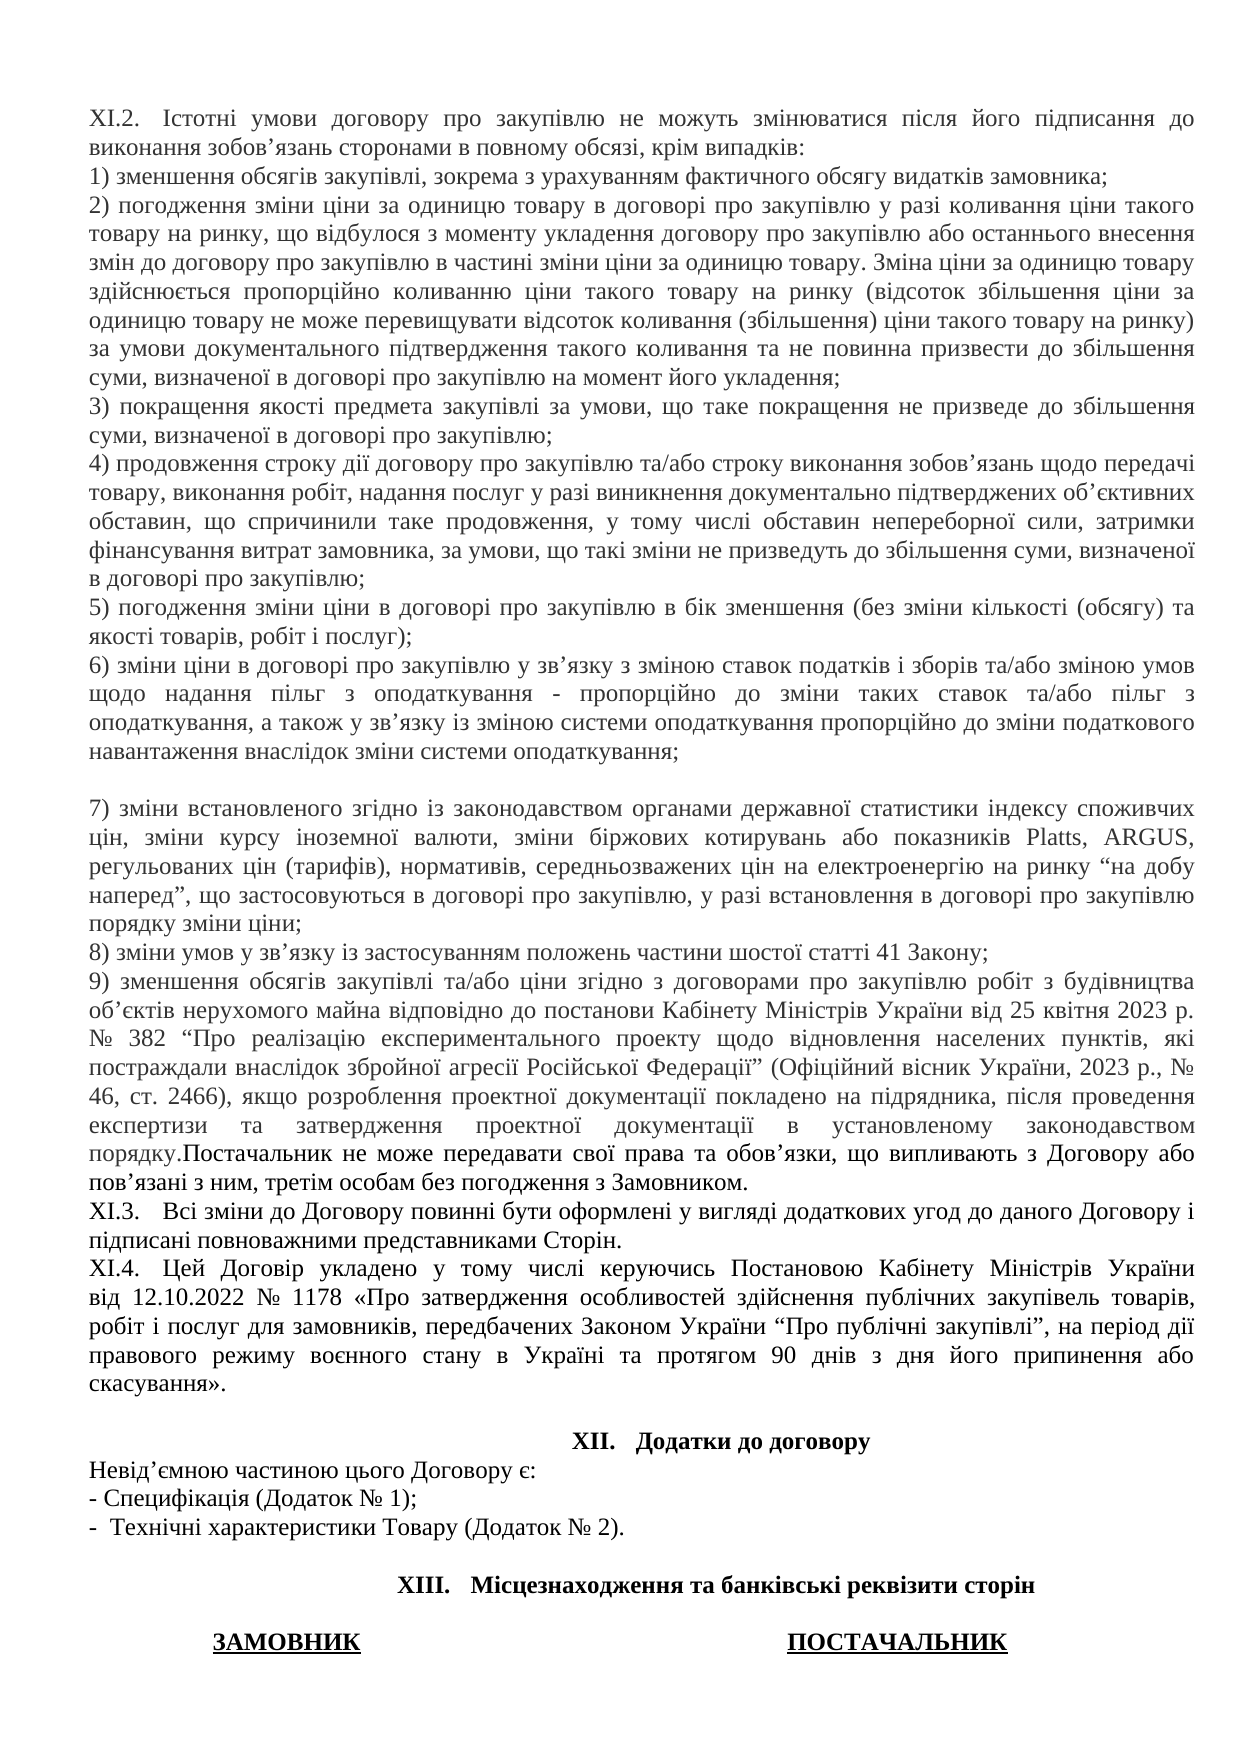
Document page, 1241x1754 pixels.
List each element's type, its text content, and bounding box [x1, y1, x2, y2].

list Місцезнаходження та банківські реквізити сторін [201, 1570, 1196, 1598]
text 5) погодження зміни ціни в договорі про закупівлю в бік зменшення (без зміни кількості (обсягу) та якості товарів, робіт і послуг); [89, 592, 1196, 650]
text 9) зменшення обсягів закупівлі та/або ціни згідно з договорами про закупівлю робіт з будівництва об’єктів нерухомого майна відповідно до постанови Кабінету Міністрів України від 25 квітня 2023 р. № 382 “Про реалізацію експериментального проекту щодо відновлення населених пунктів, які постраждали внаслідок збройної агресії Російської Федерації” (Офіційний вісник України, 2023 р., № 46, ст. 2466), якщо розроблення проектної документації покладено на підрядника, після проведення експертизи та затвердження проектної документації в установленому законодавством порядку.Постачальник не може передавати свої права та обов’язки, що випливають з Договору або пов’язані з ним, третім особам без погодження з Замовником. [89, 966, 1196, 1196]
list Цей Договір укладено у тому числі керуючись Постановою Кабінету Міністрів України від 12.10.2022 № 1178 «Про затвердження особливостей здійснення публічних закупівель товарів, робіт і послуг для замовників, передбачених Законом України “Про публічні закупівлі”, на період дії правового режиму воєнного стану в Україні та протягом 90 днів з дня його припинення або скасування». [89, 1253, 1196, 1397]
table_header ПОСТАЧАЛЬНИК [631, 1627, 1163, 1681]
text 3) покращення якості предмета закупівлі за умови, що таке покращення не призведе до збільшення суми, визначеної в договорі про закупівлю; [89, 391, 1196, 448]
list Додатки до договору [201, 1426, 1196, 1455]
text Невід’ємною частиною цього Договору є: [89, 1455, 1196, 1483]
table_header ЗАМОВНИК [89, 1627, 631, 1681]
text - Специфікація (Додаток № 1); [89, 1483, 1196, 1512]
text 1) зменшення обсягів закупівлі, зокрема з урахуванням фактичного обсягу видатків замовника; [89, 161, 1196, 190]
text 8) зміни умов у зв’язку із застосуванням положень частини шостої статті 41 Закону; [89, 937, 1196, 966]
text 4) продовження строку дії договору про закупівлю та/або строку виконання зобов’язань щодо передачі товару, виконання робіт, надання послуг у разі виникнення документально підтверджених об’єктивних обставин, що спричинили таке продовження, у тому числі обставин непереборної сили, затримки фінансування витрат замовника, за умови, що такі зміни не призведуть до збільшення суми, визначеної в договорі про закупівлю; [89, 448, 1196, 592]
text 6) зміни ціни в договорі про закупівлю у зв’язку з зміною ставок податків і зборів та/або зміною умов щодо надання пільг з оподаткування - пропорційно до зміни таких ставок та/або пільг з оподаткування, а також у зв’язку із зміною системи оподаткування пропорційно до зміни податкового навантаження внаслідок зміни системи оподаткування; [89, 650, 1196, 765]
text 7) зміни встановленого згідно із законодавством органами державної статистики індексу споживчих цін, зміни курсу іноземної валюти, зміни біржових котирувань або показників Platts, ARGUS, регульованих цін (тарифів), нормативів, середньозважених цін на електроенергію на ринку “на добу наперед”, що застосовуються в договорі про закупівлю, у разі встановлення в договорі про закупівлю порядку зміни ціни; [89, 793, 1196, 937]
text 2) погодження зміни ціни за одиницю товару в договорі про закупівлю у разі коливання ціни такого товару на ринку, що відбулося з моменту укладення договору про закупівлю або останнього внесення змін до договору про закупівлю в частині зміни ціни за одиницю товару. Зміна ціни за одиницю товару здійснюється пропорційно коливанню ціни такого товару на ринку (відсоток збільшення ціни за одиницю товару не може перевищувати відсоток коливання (збільшення) ціни такого товару на ринку) за умови документального підтвердження такого коливання та не повинна призвести до збільшення суми, визначеної в договорі про закупівлю на момент його укладення; [89, 190, 1196, 391]
list Істотні умови договору про закупівлю не можуть змінюватися після його підписання до виконання зобов’язань сторонами в повному обсязі, крім випадків: [89, 103, 1196, 161]
list Всі зміни до Договору повинні бути оформлені у вигляді додаткових угод до даного Договору і підписані повноважними представниками Сторін. [89, 1196, 1196, 1253]
text - Технічні характеристики Товару (Додаток № 2). [89, 1512, 1196, 1541]
